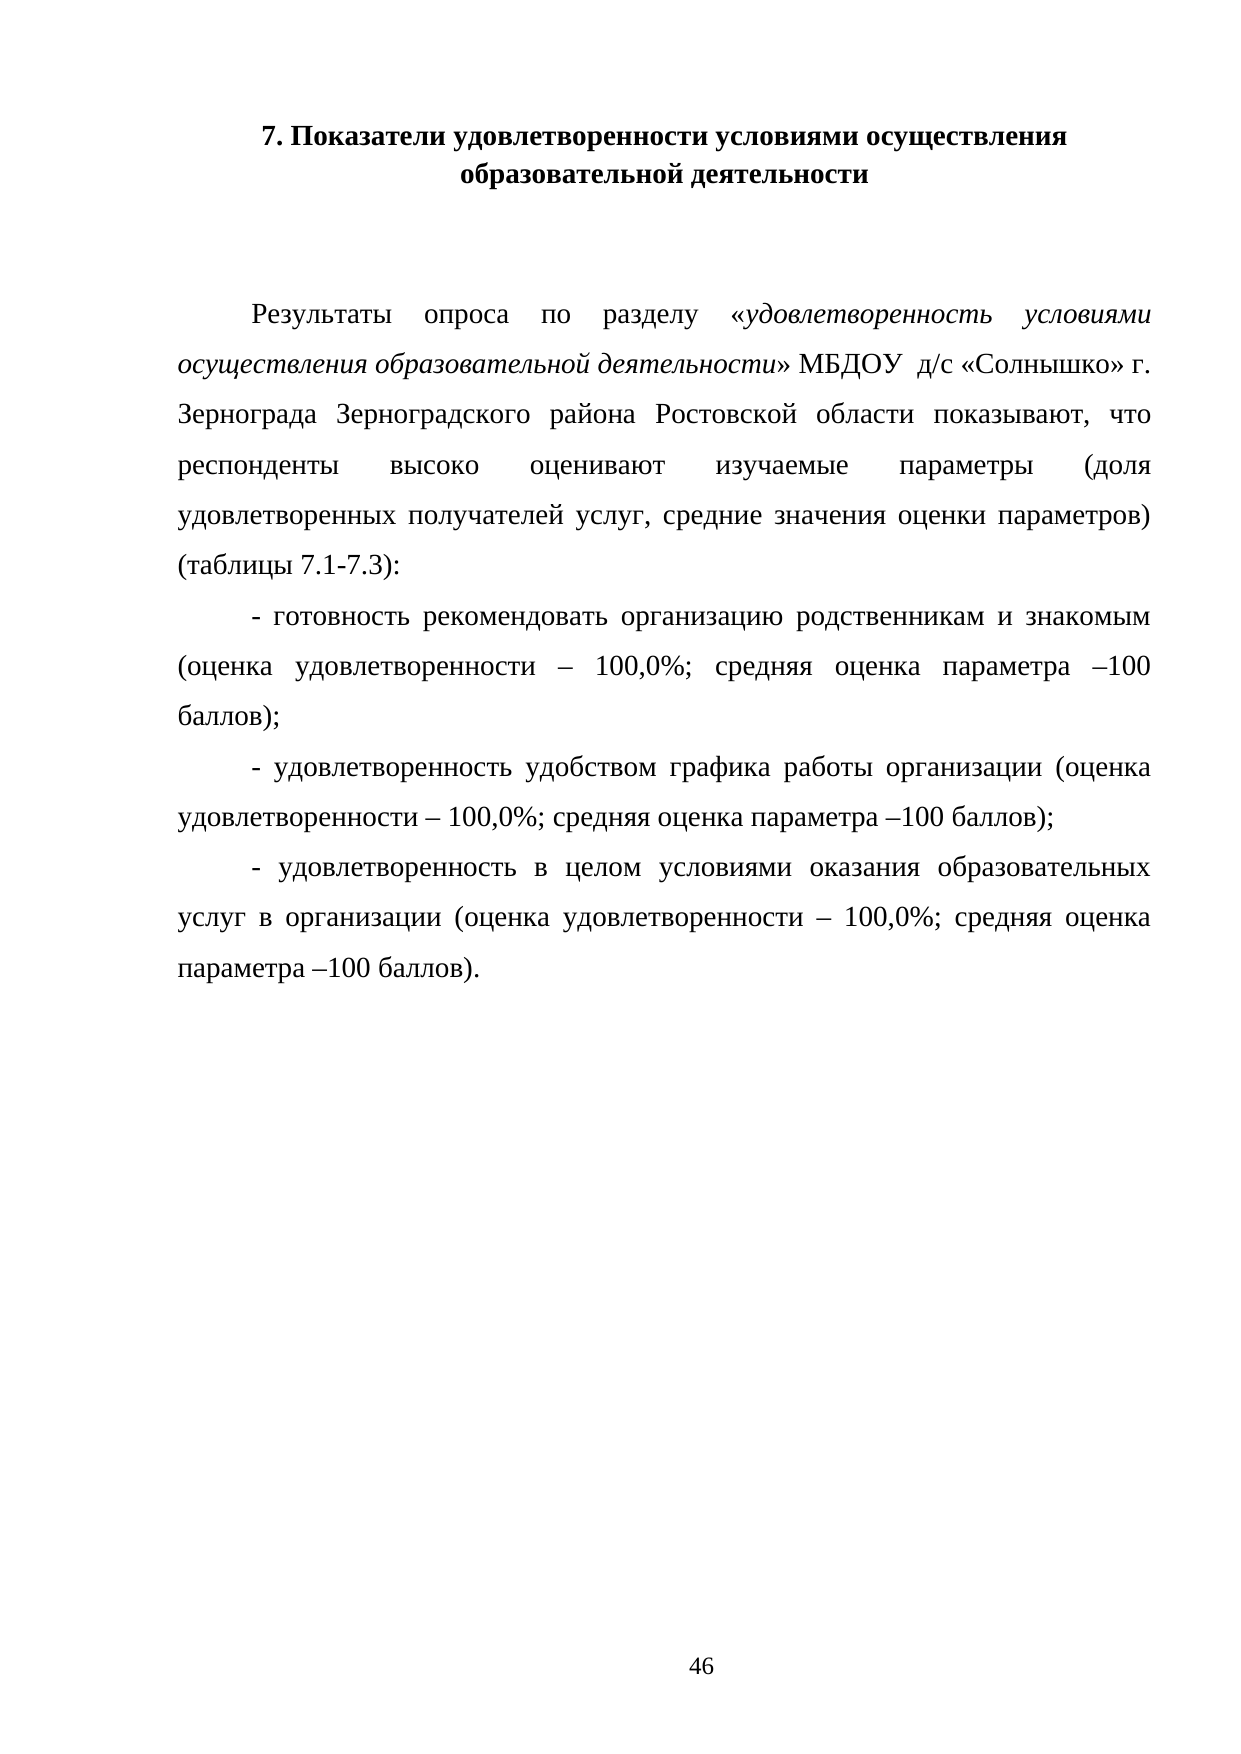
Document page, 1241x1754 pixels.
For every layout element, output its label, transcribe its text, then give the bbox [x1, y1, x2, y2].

text - удовлетворенность удобством графика работы организации (оценка удовлетворенности – 100,0%; средняя оценка параметра –100 баллов); [177, 749, 1152, 832]
text - удовлетворенность в целом условиями оказания образовательных услуг в организации (оценка удовлетворенности – 100,0%; средняя оценка параметра –100 баллов). [177, 849, 1152, 983]
text Результаты опроса по разделу «удовлетворенность условиями осуществления образовательной деятельности» МБДОУ д/с «Солнышко» г. Зернограда Зерноградского района Ростовской области показывают, что респонденты высоко оценивают изучаемые параметры (доля удовлетворенных получателей услуг, средние значения оценки параметров) (таблицы 7.1-7.3): [177, 296, 1152, 581]
text - готовность рекомендовать организацию родственникам и знакомым (оценка удовлетворенности – 100,0%; средняя оценка параметра –100 баллов); [177, 598, 1152, 732]
text 7. Показатели удовлетворенности условиями осуществления образовательной деятельности [177, 118, 1152, 190]
